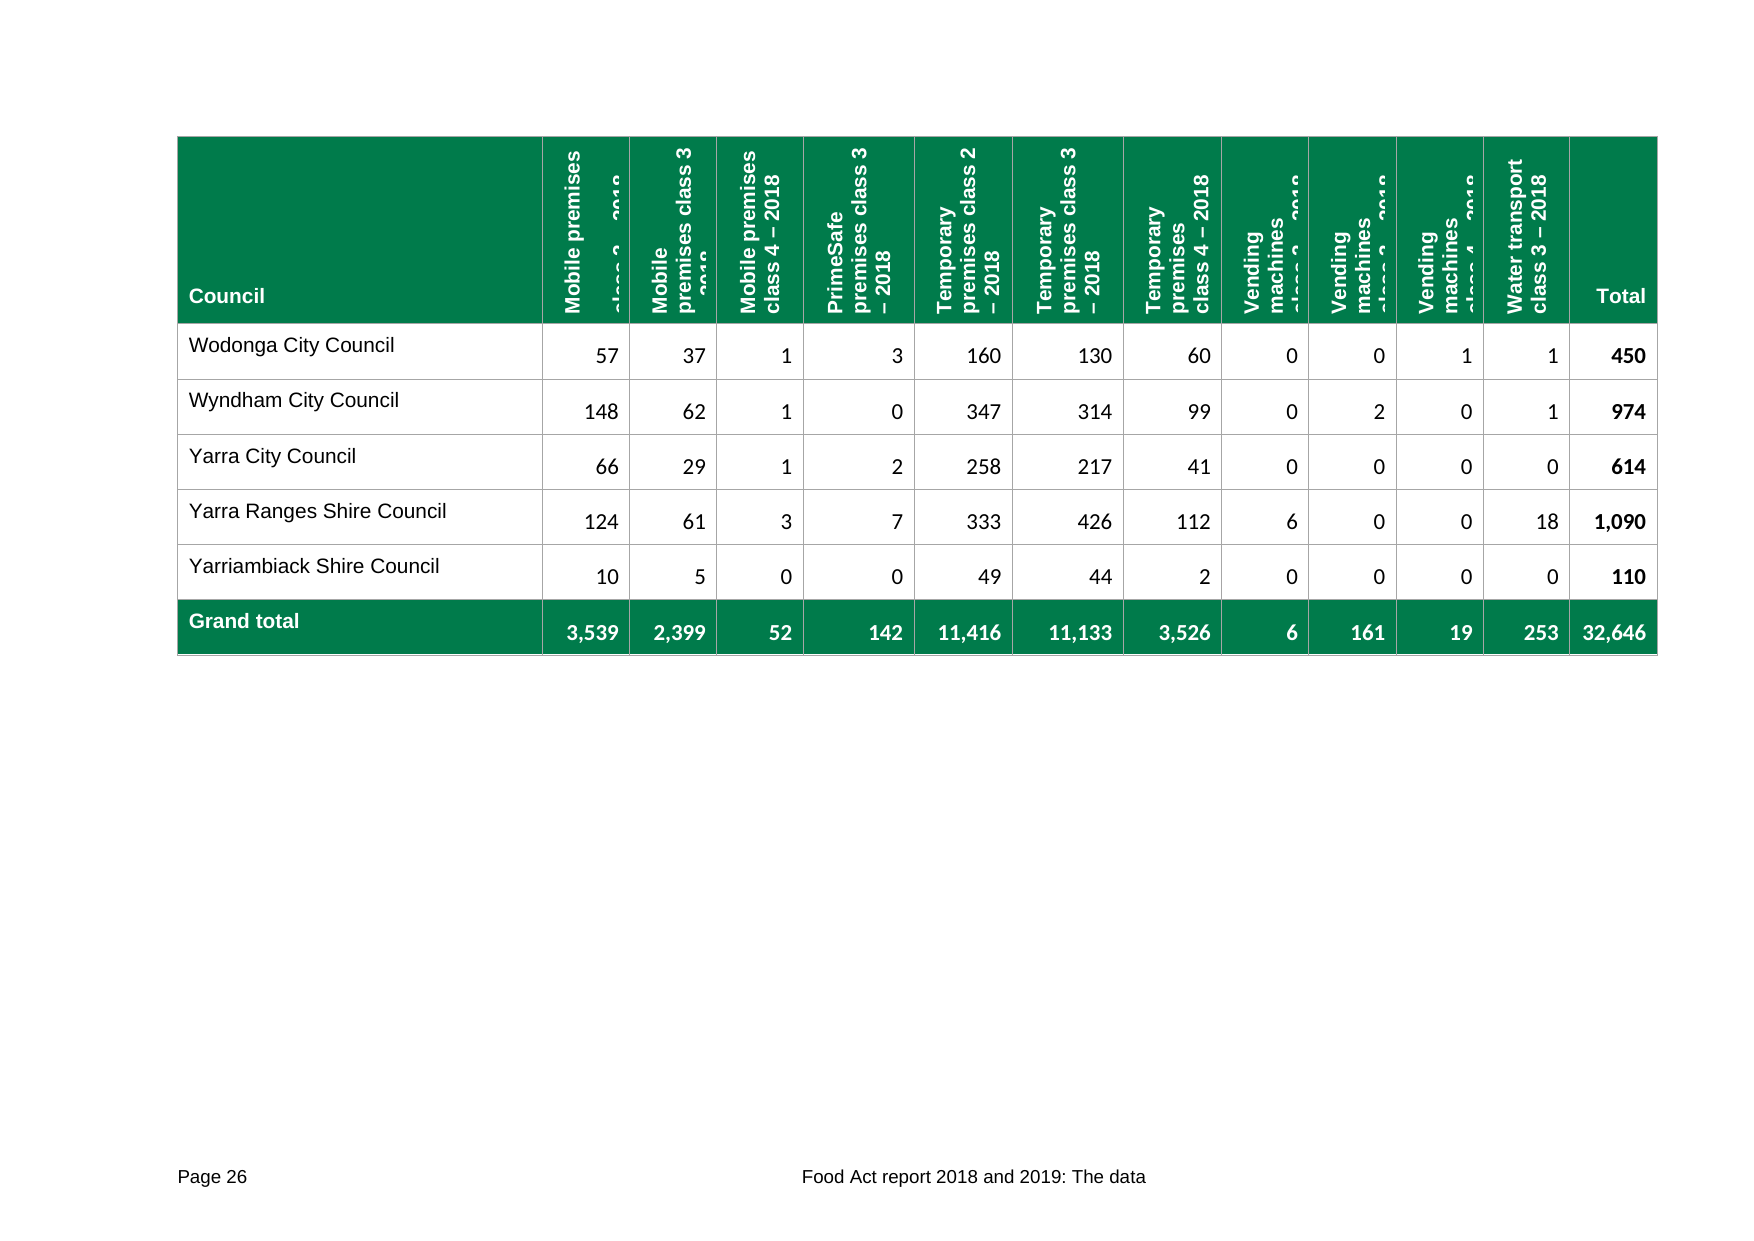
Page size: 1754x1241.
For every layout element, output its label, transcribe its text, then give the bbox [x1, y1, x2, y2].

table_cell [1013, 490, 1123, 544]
table_header Temporary premises class 4 – 2018 [1124, 137, 1221, 323]
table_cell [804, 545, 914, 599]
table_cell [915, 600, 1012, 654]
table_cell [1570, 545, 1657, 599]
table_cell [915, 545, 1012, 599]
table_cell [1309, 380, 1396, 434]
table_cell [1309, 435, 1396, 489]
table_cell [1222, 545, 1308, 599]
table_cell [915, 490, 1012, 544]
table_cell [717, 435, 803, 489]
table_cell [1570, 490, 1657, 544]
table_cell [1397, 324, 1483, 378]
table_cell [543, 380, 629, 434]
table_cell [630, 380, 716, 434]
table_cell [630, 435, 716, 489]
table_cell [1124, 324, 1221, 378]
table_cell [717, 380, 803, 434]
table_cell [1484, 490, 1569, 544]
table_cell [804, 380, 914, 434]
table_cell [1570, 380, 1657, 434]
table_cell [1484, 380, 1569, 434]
table_header Water transport class 3 – 2018 [1484, 137, 1569, 323]
table_header Vending machines class 3 – 2018 [1309, 137, 1396, 323]
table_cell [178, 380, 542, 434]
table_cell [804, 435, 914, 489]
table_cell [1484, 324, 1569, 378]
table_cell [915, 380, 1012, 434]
table_header PrimeSafe premises class 3 – 2018 [804, 137, 914, 323]
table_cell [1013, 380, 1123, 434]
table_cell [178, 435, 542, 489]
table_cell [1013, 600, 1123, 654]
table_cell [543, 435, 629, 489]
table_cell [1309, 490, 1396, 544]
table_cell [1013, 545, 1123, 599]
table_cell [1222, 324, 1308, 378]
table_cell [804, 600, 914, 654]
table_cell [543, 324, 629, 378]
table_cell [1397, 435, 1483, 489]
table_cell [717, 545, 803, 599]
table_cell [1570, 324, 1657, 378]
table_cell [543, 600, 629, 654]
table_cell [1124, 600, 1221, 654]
table_header Vending machines class 4 – 2018 [1397, 137, 1483, 323]
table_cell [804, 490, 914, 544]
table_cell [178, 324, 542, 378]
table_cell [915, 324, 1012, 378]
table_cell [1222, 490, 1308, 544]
table_header Temporary premises class 3 – 2018 [1013, 137, 1123, 323]
table_header Total [1570, 137, 1657, 323]
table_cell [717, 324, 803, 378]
table_header Vending machines class 2 – 2018 [1222, 137, 1308, 323]
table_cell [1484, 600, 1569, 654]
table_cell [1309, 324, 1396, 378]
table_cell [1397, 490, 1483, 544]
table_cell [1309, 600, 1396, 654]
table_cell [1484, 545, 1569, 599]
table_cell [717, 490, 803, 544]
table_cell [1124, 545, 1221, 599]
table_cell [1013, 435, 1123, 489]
table_header Mobile premises class 3 – 2018 [630, 137, 716, 323]
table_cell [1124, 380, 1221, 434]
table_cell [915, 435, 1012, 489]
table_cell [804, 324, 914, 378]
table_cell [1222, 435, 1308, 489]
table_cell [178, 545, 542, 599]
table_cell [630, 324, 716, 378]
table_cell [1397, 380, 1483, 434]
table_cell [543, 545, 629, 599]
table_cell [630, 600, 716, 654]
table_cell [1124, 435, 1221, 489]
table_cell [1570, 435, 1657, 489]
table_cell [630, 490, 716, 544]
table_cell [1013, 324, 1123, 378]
table_header Mobile premises class 4 – 2018 [717, 137, 803, 323]
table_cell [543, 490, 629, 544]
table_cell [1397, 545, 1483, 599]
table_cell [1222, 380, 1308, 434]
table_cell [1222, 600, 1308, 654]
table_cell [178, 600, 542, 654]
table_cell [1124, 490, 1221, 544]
table_header Temporary premises class 2 – 2018 [915, 137, 1012, 323]
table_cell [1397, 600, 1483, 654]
table_header Council [178, 137, 542, 323]
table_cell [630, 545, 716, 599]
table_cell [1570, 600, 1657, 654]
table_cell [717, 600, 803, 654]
table_header Mobile premises class 2 – 2018 [543, 137, 629, 323]
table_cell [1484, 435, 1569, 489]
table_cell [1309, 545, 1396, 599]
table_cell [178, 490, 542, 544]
